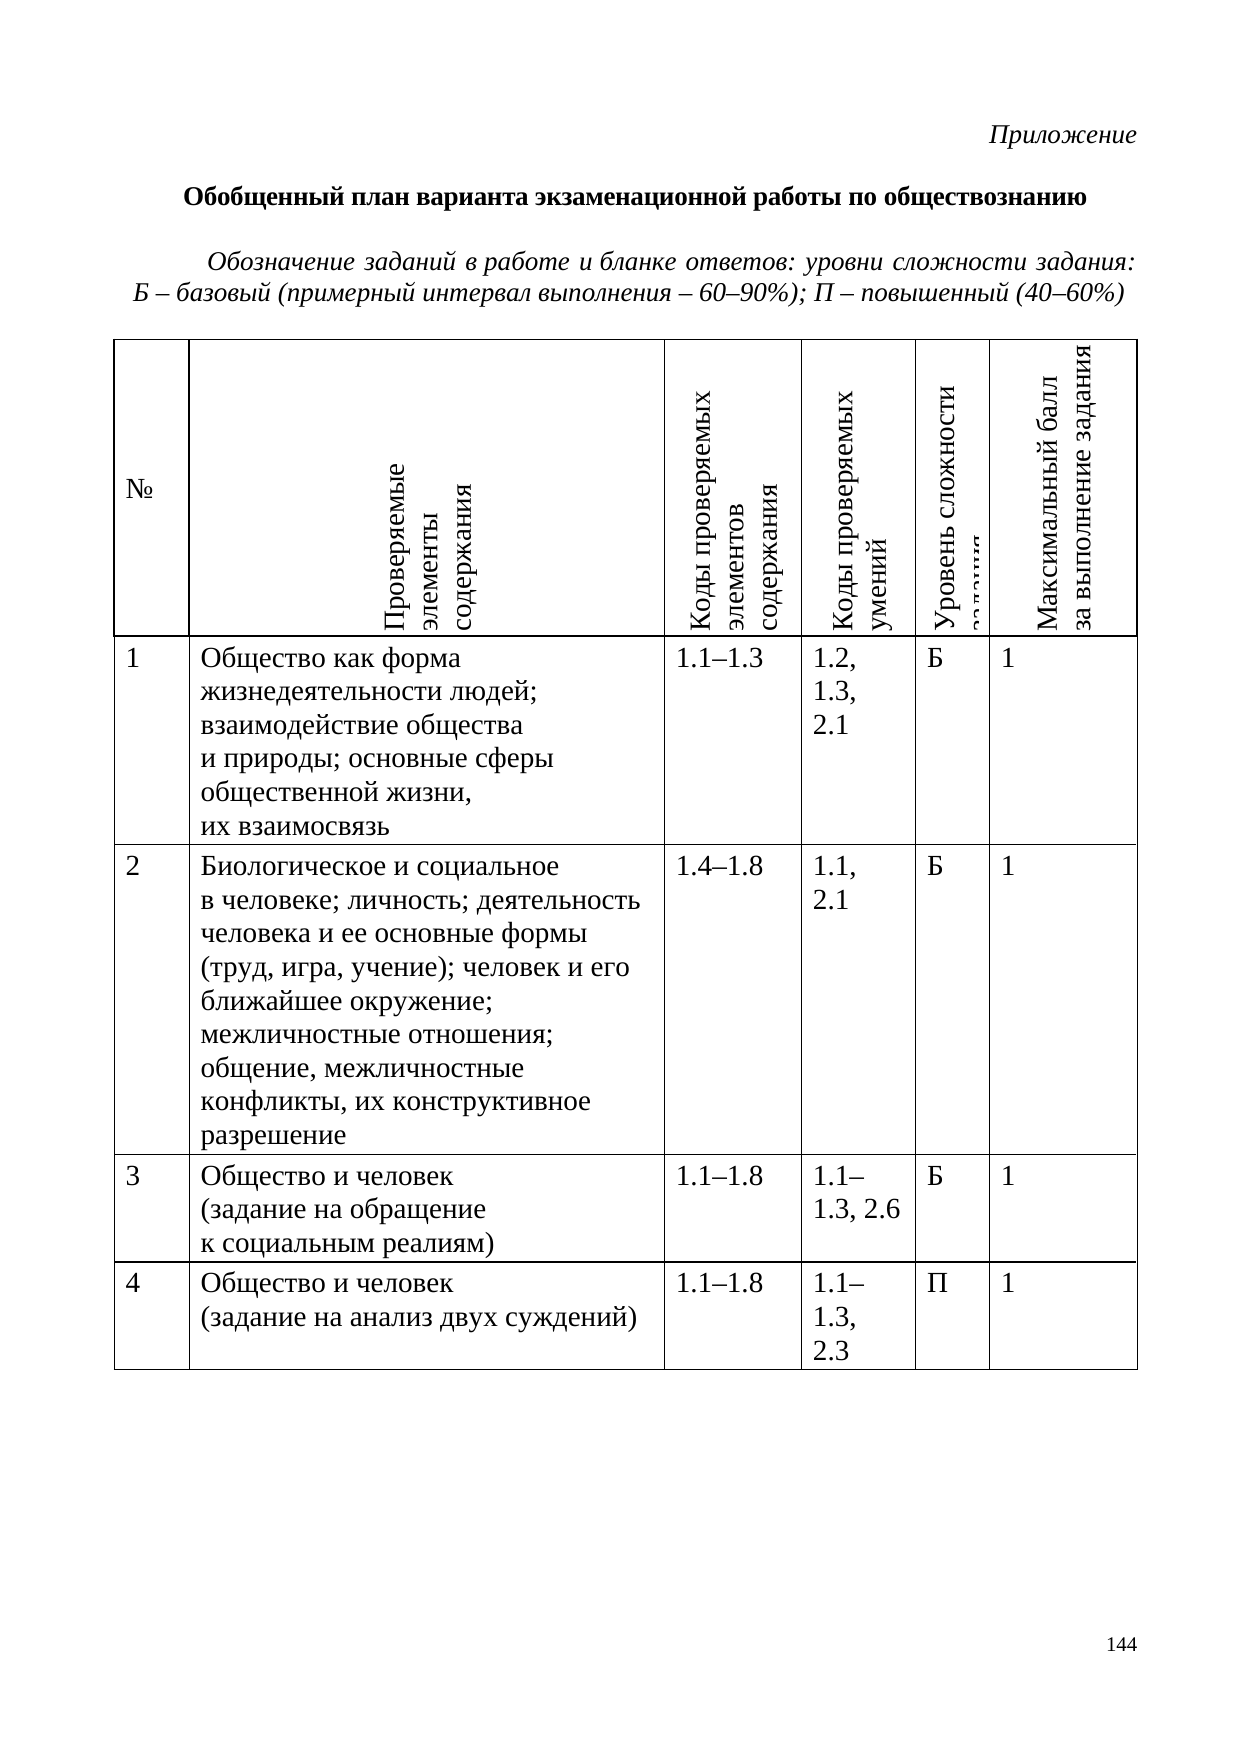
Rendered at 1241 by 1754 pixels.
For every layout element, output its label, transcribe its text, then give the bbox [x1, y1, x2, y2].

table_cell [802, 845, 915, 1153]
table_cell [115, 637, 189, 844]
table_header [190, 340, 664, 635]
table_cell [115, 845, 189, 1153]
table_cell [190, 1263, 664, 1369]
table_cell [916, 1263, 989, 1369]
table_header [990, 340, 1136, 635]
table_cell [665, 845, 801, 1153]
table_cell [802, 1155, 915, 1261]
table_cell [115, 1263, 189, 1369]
text Обозначение заданий в работе и бланке ответов: уровни сложности задания: Б – базовый (примерный интервал выполнения – 60–90%); П – повышенный (40–60%) [133, 245, 1137, 307]
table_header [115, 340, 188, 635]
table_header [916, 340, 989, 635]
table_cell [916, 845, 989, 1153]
text Обобщенный план варианта экзаменационной работы по обществознанию [133, 180, 1137, 245]
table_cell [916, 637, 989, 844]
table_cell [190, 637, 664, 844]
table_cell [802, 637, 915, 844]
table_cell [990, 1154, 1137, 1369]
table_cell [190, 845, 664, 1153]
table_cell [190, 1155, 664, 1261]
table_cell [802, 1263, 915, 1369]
text Приложение [133, 118, 1137, 149]
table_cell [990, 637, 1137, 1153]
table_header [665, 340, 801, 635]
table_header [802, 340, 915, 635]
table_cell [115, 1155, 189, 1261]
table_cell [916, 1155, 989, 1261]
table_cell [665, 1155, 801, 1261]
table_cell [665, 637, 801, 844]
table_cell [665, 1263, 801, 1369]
